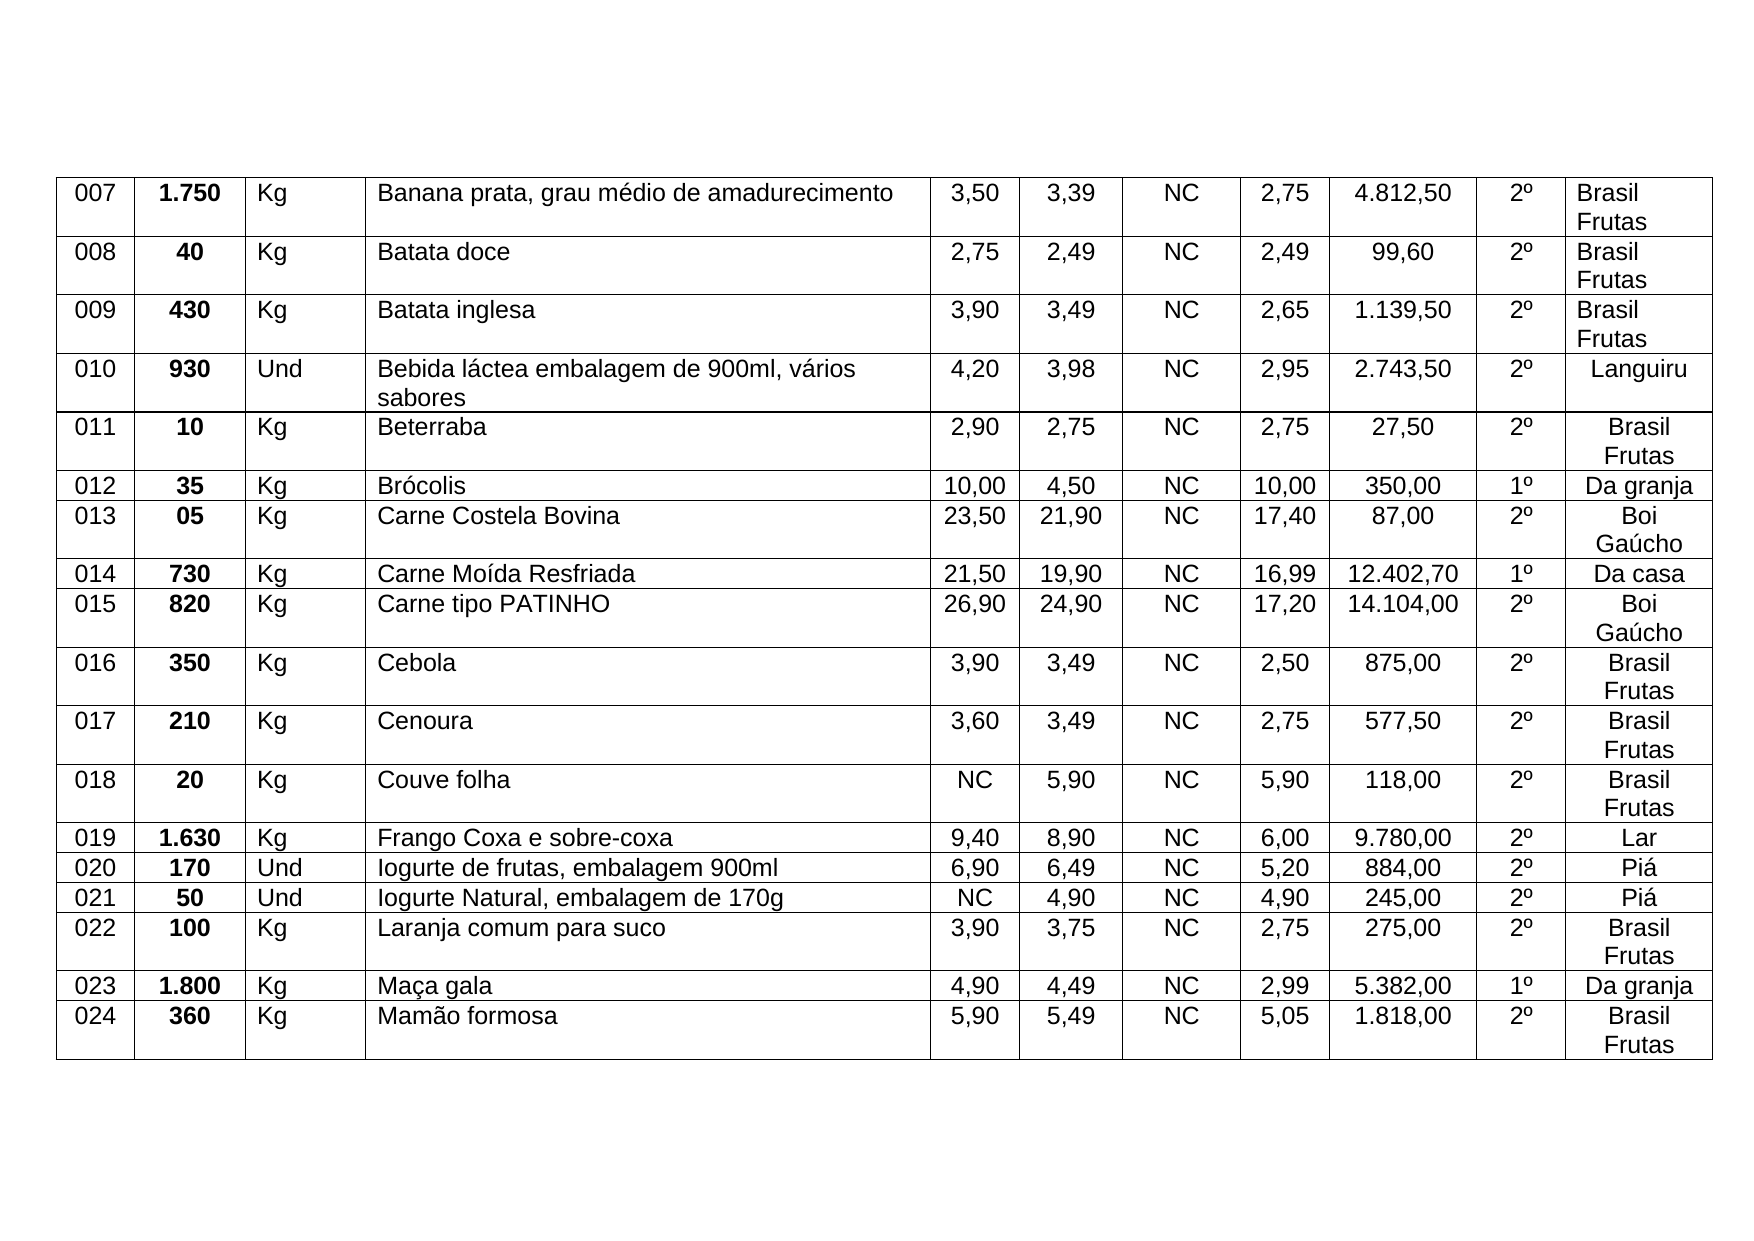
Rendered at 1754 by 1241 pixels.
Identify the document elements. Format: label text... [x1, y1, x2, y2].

table_cell 2,50 [1241, 648, 1329, 705]
table_cell Kg [246, 413, 365, 470]
table_cell 019 [57, 823, 134, 852]
table_cell 5,90 [1241, 765, 1329, 822]
table_cell 2,99 [1241, 971, 1329, 1000]
table_cell Mamão formosa [366, 1001, 930, 1058]
table_cell 2º [1477, 295, 1565, 353]
table_cell 9.780,00 [1330, 823, 1476, 852]
table_cell 2,75 [1241, 913, 1329, 970]
table_cell 1.750 [135, 178, 245, 236]
table_cell NC [1123, 823, 1240, 852]
table_cell 010 [57, 354, 134, 411]
table_cell 011 [57, 413, 134, 470]
table_cell 022 [57, 913, 134, 970]
table_cell Brasil Frutas [1566, 237, 1712, 294]
table_cell 118,00 [1330, 765, 1476, 822]
table_cell 16,99 [1241, 559, 1329, 588]
table_cell Beterraba [366, 413, 930, 470]
table_cell 4,49 [1020, 971, 1122, 1000]
table_cell Brócolis [366, 471, 930, 500]
table_cell 21,90 [1020, 501, 1122, 558]
table_cell 100 [135, 913, 245, 970]
table_cell 4,50 [1020, 471, 1122, 500]
table_cell 5,90 [931, 1001, 1019, 1058]
table_cell 3,90 [931, 648, 1019, 705]
table_cell 6,90 [931, 853, 1019, 882]
table_cell 5,90 [1020, 765, 1122, 822]
table_cell Kg [246, 913, 365, 970]
table_cell Couve folha [366, 765, 930, 822]
table_cell Und [246, 883, 365, 912]
table_cell 275,00 [1330, 913, 1476, 970]
table_cell 99,60 [1330, 237, 1476, 294]
table_cell 2º [1477, 853, 1565, 882]
table_cell 3,98 [1020, 354, 1122, 411]
table_cell 2,90 [931, 413, 1019, 470]
table_cell Und [246, 853, 365, 882]
table_cell NC [1123, 913, 1240, 970]
table_cell 2,65 [1241, 295, 1329, 353]
table_cell 3,49 [1020, 295, 1122, 353]
table_cell Brasil Frutas [1566, 178, 1712, 236]
table_cell 4,90 [1020, 883, 1122, 912]
table_cell Kg [246, 501, 365, 558]
table_cell 012 [57, 471, 134, 500]
table_cell Brasil Frutas [1566, 648, 1712, 705]
table_cell 007 [57, 178, 134, 236]
table_cell 2º [1477, 501, 1565, 558]
table_cell Iogurte de frutas, embalagem 900ml [366, 853, 930, 882]
table_cell Piá [1566, 883, 1712, 912]
table_cell 23,50 [931, 501, 1019, 558]
table_cell 018 [57, 765, 134, 822]
table_cell 4,90 [931, 971, 1019, 1000]
table_cell 27,50 [1330, 413, 1476, 470]
table_cell 015 [57, 589, 134, 647]
table_cell NC [1123, 706, 1240, 764]
table_cell Da granja [1566, 971, 1712, 1000]
table_cell 350 [135, 648, 245, 705]
table_cell 12.402,70 [1330, 559, 1476, 588]
table_cell 2,75 [1020, 413, 1122, 470]
table_cell Kg [246, 648, 365, 705]
table_cell 430 [135, 295, 245, 353]
table_cell 3,75 [1020, 913, 1122, 970]
table_cell NC [931, 765, 1019, 822]
table_cell 2º [1477, 883, 1565, 912]
table_cell 930 [135, 354, 245, 411]
table_cell NC [1123, 589, 1240, 647]
table_cell 1º [1477, 559, 1565, 588]
table_cell 17,40 [1241, 501, 1329, 558]
table_cell 1.800 [135, 971, 245, 1000]
table_cell Frango Coxa e sobre-coxa [366, 823, 930, 852]
table_cell Bebida láctea embalagem de 900ml, vários sabores [366, 354, 930, 411]
table_cell 2,75 [1241, 413, 1329, 470]
table_cell NC [1123, 883, 1240, 912]
table_cell Boi Gaúcho [1566, 589, 1712, 647]
table_cell 6,00 [1241, 823, 1329, 852]
table_cell 2º [1477, 178, 1565, 236]
table_cell 5,05 [1241, 1001, 1329, 1058]
table_cell 1.630 [135, 823, 245, 852]
table_cell 730 [135, 559, 245, 588]
table_cell Kg [246, 971, 365, 1000]
table_cell 1º [1477, 971, 1565, 1000]
table_cell NC [1123, 648, 1240, 705]
table_cell 5,20 [1241, 853, 1329, 882]
table_cell Banana prata, grau médio de amadurecimento [366, 178, 930, 236]
table_cell 2,75 [1241, 706, 1329, 764]
table_cell 024 [57, 1001, 134, 1058]
table_cell 1.139,50 [1330, 295, 1476, 353]
table_cell Kg [246, 823, 365, 852]
table_cell Lar [1566, 823, 1712, 852]
table_cell 2º [1477, 823, 1565, 852]
table_cell 2º [1477, 913, 1565, 970]
table_cell 05 [135, 501, 245, 558]
table_cell Batata inglesa [366, 295, 930, 353]
table_cell 009 [57, 295, 134, 353]
table_cell Kg [246, 295, 365, 353]
table_cell 820 [135, 589, 245, 647]
table_cell 4,20 [931, 354, 1019, 411]
table_cell Kg [246, 765, 365, 822]
table_cell Und [246, 354, 365, 411]
table_cell 2,75 [1241, 178, 1329, 236]
table_cell 3,49 [1020, 706, 1122, 764]
table_cell 4,90 [1241, 883, 1329, 912]
table_cell 013 [57, 501, 134, 558]
table_cell 577,50 [1330, 706, 1476, 764]
table_cell NC [1123, 413, 1240, 470]
table_cell 21,50 [931, 559, 1019, 588]
table_cell Laranja comum para suco [366, 913, 930, 970]
table_cell NC [1123, 1001, 1240, 1058]
table_cell NC [1123, 354, 1240, 411]
table_cell NC [1123, 765, 1240, 822]
table_cell 014 [57, 559, 134, 588]
table_cell 3,90 [931, 913, 1019, 970]
table_cell Brasil Frutas [1566, 706, 1712, 764]
table_cell Languiru [1566, 354, 1712, 411]
table_cell 875,00 [1330, 648, 1476, 705]
table_cell NC [1123, 501, 1240, 558]
table_cell Maça gala [366, 971, 930, 1000]
table_cell 021 [57, 883, 134, 912]
table_cell 023 [57, 971, 134, 1000]
table_cell 1º [1477, 471, 1565, 500]
table_cell Carne Costela Bovina [366, 501, 930, 558]
table_cell 3,90 [931, 295, 1019, 353]
table_cell 24,90 [1020, 589, 1122, 647]
table_cell Carne Moída Resfriada [366, 559, 930, 588]
table_cell 9,40 [931, 823, 1019, 852]
table_cell 2º [1477, 237, 1565, 294]
table_cell 10 [135, 413, 245, 470]
table_cell NC [1123, 295, 1240, 353]
table_cell 5,49 [1020, 1001, 1122, 1058]
table_cell 2º [1477, 413, 1565, 470]
table_cell 210 [135, 706, 245, 764]
table_cell Brasil Frutas [1566, 765, 1712, 822]
table_cell 020 [57, 853, 134, 882]
table_cell NC [1123, 471, 1240, 500]
table_cell Batata doce [366, 237, 930, 294]
table_cell 1.818,00 [1330, 1001, 1476, 1058]
table_cell Kg [246, 706, 365, 764]
table_cell 350,00 [1330, 471, 1476, 500]
table_cell Kg [246, 178, 365, 236]
table_cell Brasil Frutas [1566, 913, 1712, 970]
table_cell 008 [57, 237, 134, 294]
table_cell Brasil Frutas [1566, 413, 1712, 470]
table_cell 2,49 [1020, 237, 1122, 294]
table_cell 017 [57, 706, 134, 764]
table_cell 170 [135, 853, 245, 882]
table_cell 6,49 [1020, 853, 1122, 882]
table_cell 8,90 [1020, 823, 1122, 852]
table_cell NC [1123, 853, 1240, 882]
table_cell 360 [135, 1001, 245, 1058]
table_cell Piá [1566, 853, 1712, 882]
table_cell Iogurte Natural, embalagem de 170g [366, 883, 930, 912]
table_cell Kg [246, 589, 365, 647]
table_cell 20 [135, 765, 245, 822]
table_cell 016 [57, 648, 134, 705]
table_cell Carne tipo PATINHO [366, 589, 930, 647]
table_cell 26,90 [931, 589, 1019, 647]
table_cell 3,49 [1020, 648, 1122, 705]
table_cell Boi Gaúcho [1566, 501, 1712, 558]
table_cell Da casa [1566, 559, 1712, 588]
table_cell 14.104,00 [1330, 589, 1476, 647]
table_cell 884,00 [1330, 853, 1476, 882]
table_cell 2º [1477, 354, 1565, 411]
table_cell 10,00 [931, 471, 1019, 500]
table_cell NC [1123, 971, 1240, 1000]
table_cell 40 [135, 237, 245, 294]
table_cell NC [931, 883, 1019, 912]
table_cell 2,75 [931, 237, 1019, 294]
table_cell 2,49 [1241, 237, 1329, 294]
table_cell 245,00 [1330, 883, 1476, 912]
table_cell Kg [246, 471, 365, 500]
table_cell Kg [246, 559, 365, 588]
table_cell 4.812,50 [1330, 178, 1476, 236]
table_cell 3,50 [931, 178, 1019, 236]
table_cell 2º [1477, 648, 1565, 705]
table_cell 50 [135, 883, 245, 912]
table_cell NC [1123, 559, 1240, 588]
table_cell 2.743,50 [1330, 354, 1476, 411]
table_cell Da granja [1566, 471, 1712, 500]
table_cell 19,90 [1020, 559, 1122, 588]
table_cell Cenoura [366, 706, 930, 764]
table_cell NC [1123, 237, 1240, 294]
table_cell 2,95 [1241, 354, 1329, 411]
table_cell Brasil Frutas [1566, 1001, 1712, 1058]
table_cell 10,00 [1241, 471, 1329, 500]
table_cell Brasil Frutas [1566, 295, 1712, 353]
table_cell 17,20 [1241, 589, 1329, 647]
table_cell 2º [1477, 706, 1565, 764]
table_cell 87,00 [1330, 501, 1476, 558]
table_cell 2º [1477, 589, 1565, 647]
table_cell 3,60 [931, 706, 1019, 764]
table_cell 3,39 [1020, 178, 1122, 236]
table_cell NC [1123, 178, 1240, 236]
table_cell 35 [135, 471, 245, 500]
table_cell Cebola [366, 648, 930, 705]
table_cell Kg [246, 237, 365, 294]
table_cell 5.382,00 [1330, 971, 1476, 1000]
table_cell 2º [1477, 765, 1565, 822]
table_cell 2º [1477, 1001, 1565, 1058]
table_cell Kg [246, 1001, 365, 1058]
